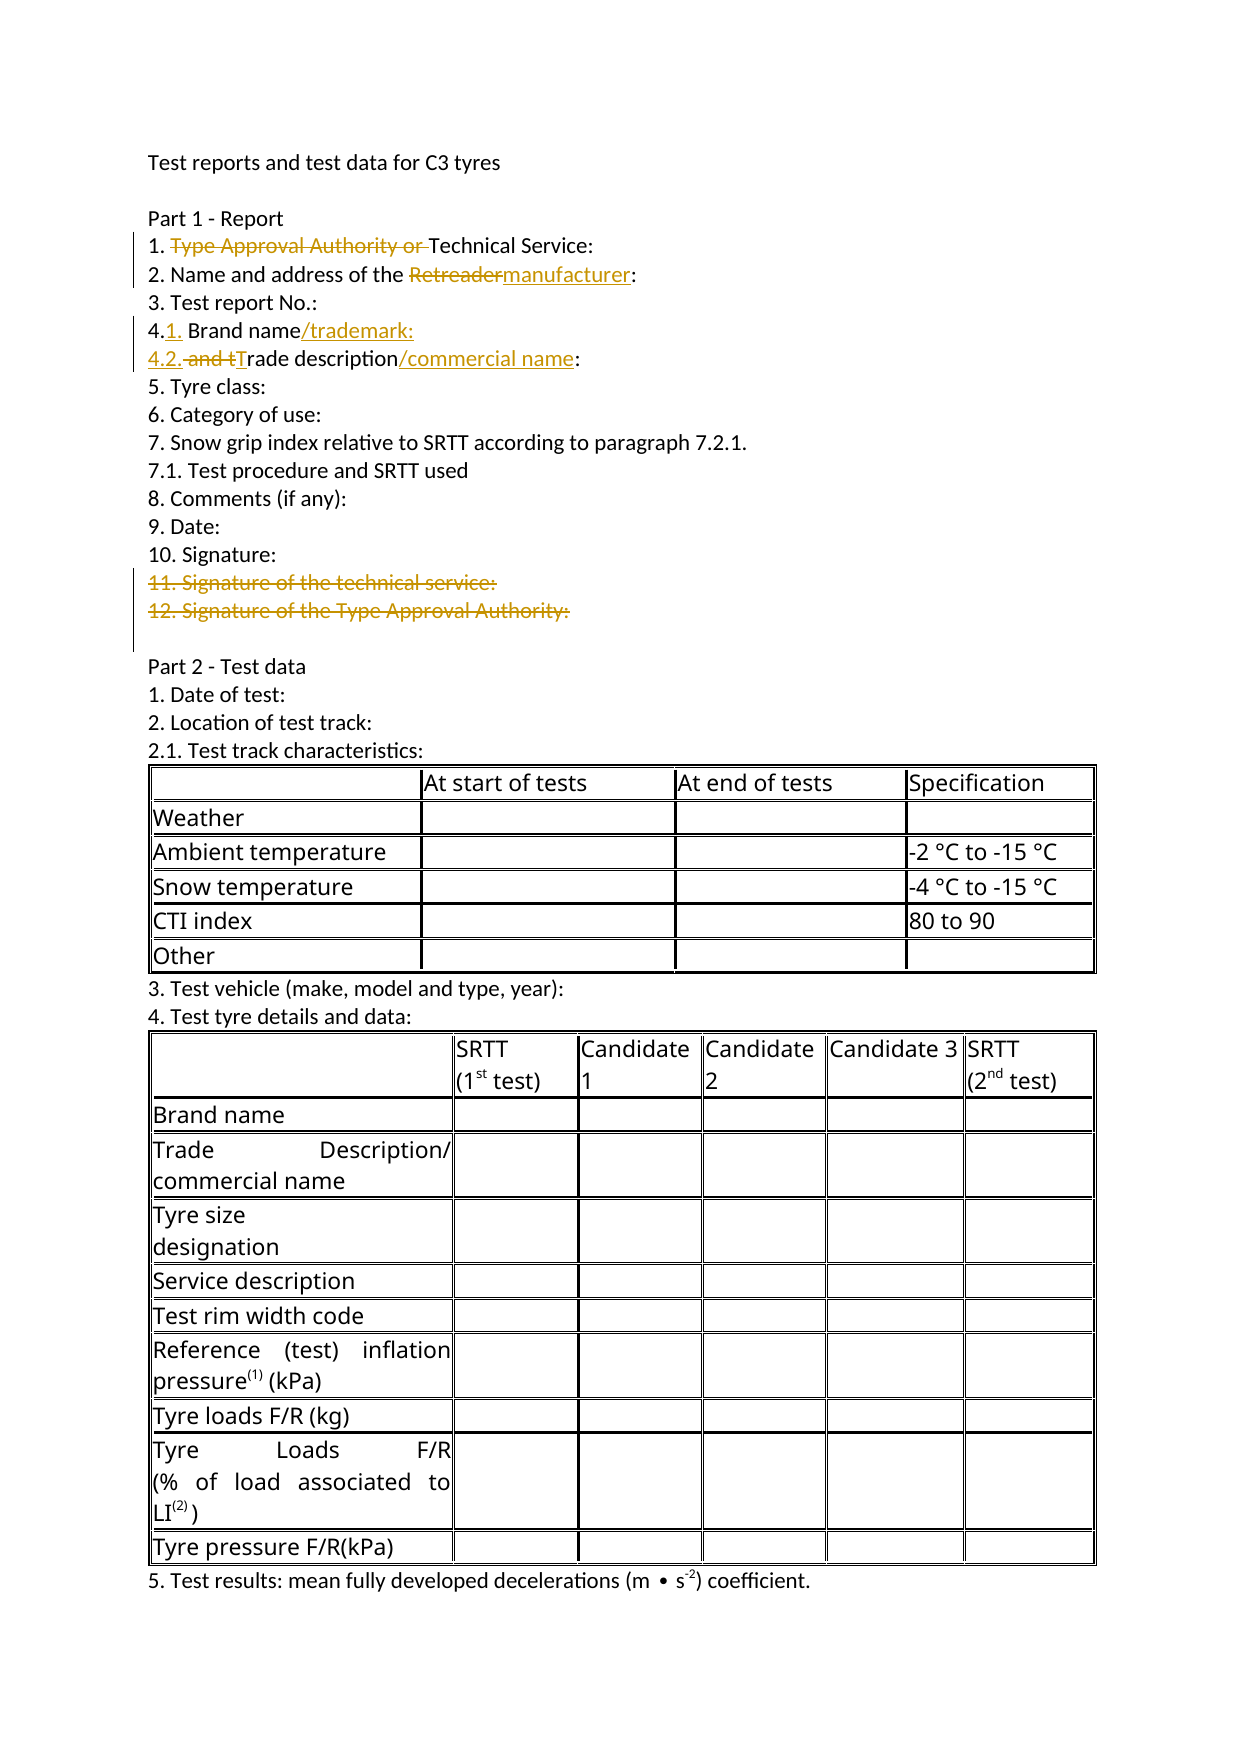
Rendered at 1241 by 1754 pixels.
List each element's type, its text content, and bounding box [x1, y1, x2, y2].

text 3. Test report No.: [148, 288, 1093, 316]
text 4. Test tyre details and data: [148, 1002, 1093, 1030]
table_cell [421, 940, 675, 971]
table_cell [580, 1400, 701, 1431]
table_cell Other [152, 936, 421, 971]
table_cell 80 to 90 [908, 902, 1093, 936]
table_cell [827, 1532, 965, 1562]
table_cell Service description [150, 1262, 453, 1296]
table_cell -2 °C to -15 °C [908, 833, 1094, 867]
table_cell Snow temperature [152, 868, 420, 902]
table_cell [580, 1099, 701, 1130]
table_cell [578, 1532, 702, 1562]
table_cell [423, 905, 674, 936]
table_cell [704, 1200, 825, 1262]
table_cell Test rim width code [152, 1296, 452, 1331]
table_cell [423, 837, 674, 867]
text 8. Comments (if any): [148, 484, 1093, 512]
table_cell [966, 1096, 1093, 1130]
table_cell [828, 1334, 963, 1397]
table_cell CTI index [152, 902, 420, 936]
text Test reports and test data for C3 tyres [148, 148, 1093, 176]
table_cell [828, 1134, 963, 1196]
text 7.1. Test procedure and SRTT used [148, 456, 1093, 484]
text rade description: [148, 344, 1093, 372]
table_cell [906, 936, 1094, 971]
text 2. Name and address of the : [148, 260, 1093, 288]
table_cell Weather [152, 799, 420, 833]
table_cell Tyre Loads F/R (% of load associated to LI(2) ) [152, 1431, 452, 1528]
table_header Candidate 3 [827, 1034, 965, 1096]
table_header [152, 1034, 453, 1096]
table_cell [455, 1400, 577, 1431]
table_cell [704, 1434, 825, 1528]
table_cell [455, 1334, 577, 1397]
table_cell [677, 837, 905, 867]
table_cell [580, 1334, 701, 1397]
table_cell [677, 871, 905, 902]
table_cell [966, 1196, 1094, 1262]
table_header At end of tests [675, 768, 906, 798]
table_cell [966, 1431, 1093, 1528]
table_cell [828, 1400, 963, 1431]
table_cell [677, 802, 905, 833]
table_cell [828, 1300, 963, 1331]
table_cell [677, 905, 905, 936]
table_cell [580, 1265, 701, 1296]
table_cell [828, 1434, 963, 1528]
text 4. Brand name [148, 316, 1093, 344]
text 2. Location of test track: [148, 708, 1093, 736]
table_cell Tyre pressure F/R(kPa) [152, 1528, 453, 1562]
text 1. Technical Service: [148, 232, 1093, 260]
table_cell [675, 940, 906, 971]
table_cell [965, 1397, 1095, 1431]
table_cell Tyre size designation [152, 1196, 452, 1262]
text 2.1. Test track characteristics: [148, 736, 1093, 764]
table_cell [704, 1300, 825, 1331]
table_cell [704, 1134, 825, 1196]
text 7. Snow grip index relative to SRTT according to paragraph 7.2.1. [148, 428, 1093, 456]
table_cell [580, 1134, 701, 1196]
table_header At start of tests [421, 766, 675, 798]
table_header [152, 768, 421, 798]
table_cell Trade Description/ commercial name [152, 1130, 452, 1196]
text 3. Test vehicle (make, model and type, year): [148, 974, 1093, 1002]
table_header Candidate 2 [703, 1034, 827, 1096]
table_cell [828, 1265, 963, 1296]
table_header SRTT (1st test) [454, 1032, 578, 1096]
table_cell [965, 1331, 1095, 1397]
text 6. Category of use: [148, 400, 1093, 428]
text 9. Date: [148, 512, 1093, 540]
table_cell [423, 802, 674, 833]
text Part 2 - Test data [148, 652, 1093, 680]
table_cell [580, 1300, 701, 1331]
table_cell [828, 1099, 963, 1130]
table_header Candidate 1 [578, 1034, 702, 1096]
table_cell [966, 1296, 1094, 1331]
table_cell Reference (test) inflation pressure(1) (kPa) [150, 1331, 453, 1397]
table_cell [455, 1200, 577, 1262]
table_header SRTT (2nd test) [965, 1034, 1093, 1096]
text 5. Test results: mean fully developed decelerations (m ∙ s-2) coefficient. [148, 1566, 1093, 1594]
table_cell [704, 1334, 825, 1397]
table_cell [455, 1434, 577, 1528]
table_cell [455, 1099, 577, 1130]
table_cell [966, 1130, 1094, 1196]
table_cell Brand name [152, 1096, 452, 1130]
table_cell [965, 1528, 1094, 1562]
table_cell [455, 1265, 577, 1296]
table_cell [704, 1265, 825, 1296]
table_cell -4 °C to -15 °C [908, 868, 1094, 902]
text Part 1 - Report [148, 204, 1093, 232]
table_cell [455, 1134, 577, 1196]
table_cell [580, 1434, 701, 1528]
table_cell [423, 871, 674, 902]
table_cell [965, 1262, 1095, 1296]
table_cell [908, 799, 1094, 833]
text 1. Date of test: [148, 680, 1093, 708]
table_cell [455, 1300, 577, 1331]
text 5. Tyre class: [148, 372, 1093, 400]
table_cell [703, 1532, 827, 1562]
table_cell [704, 1400, 825, 1431]
text 10. Signature: [148, 540, 1093, 568]
table_cell [454, 1532, 578, 1562]
table_cell [580, 1200, 701, 1262]
table_header Specification [906, 768, 1093, 798]
table_cell Tyre loads F/R (kg) [150, 1397, 453, 1431]
table_cell [704, 1099, 825, 1130]
table_cell Ambient temperature [152, 833, 420, 867]
table_cell [828, 1200, 963, 1262]
